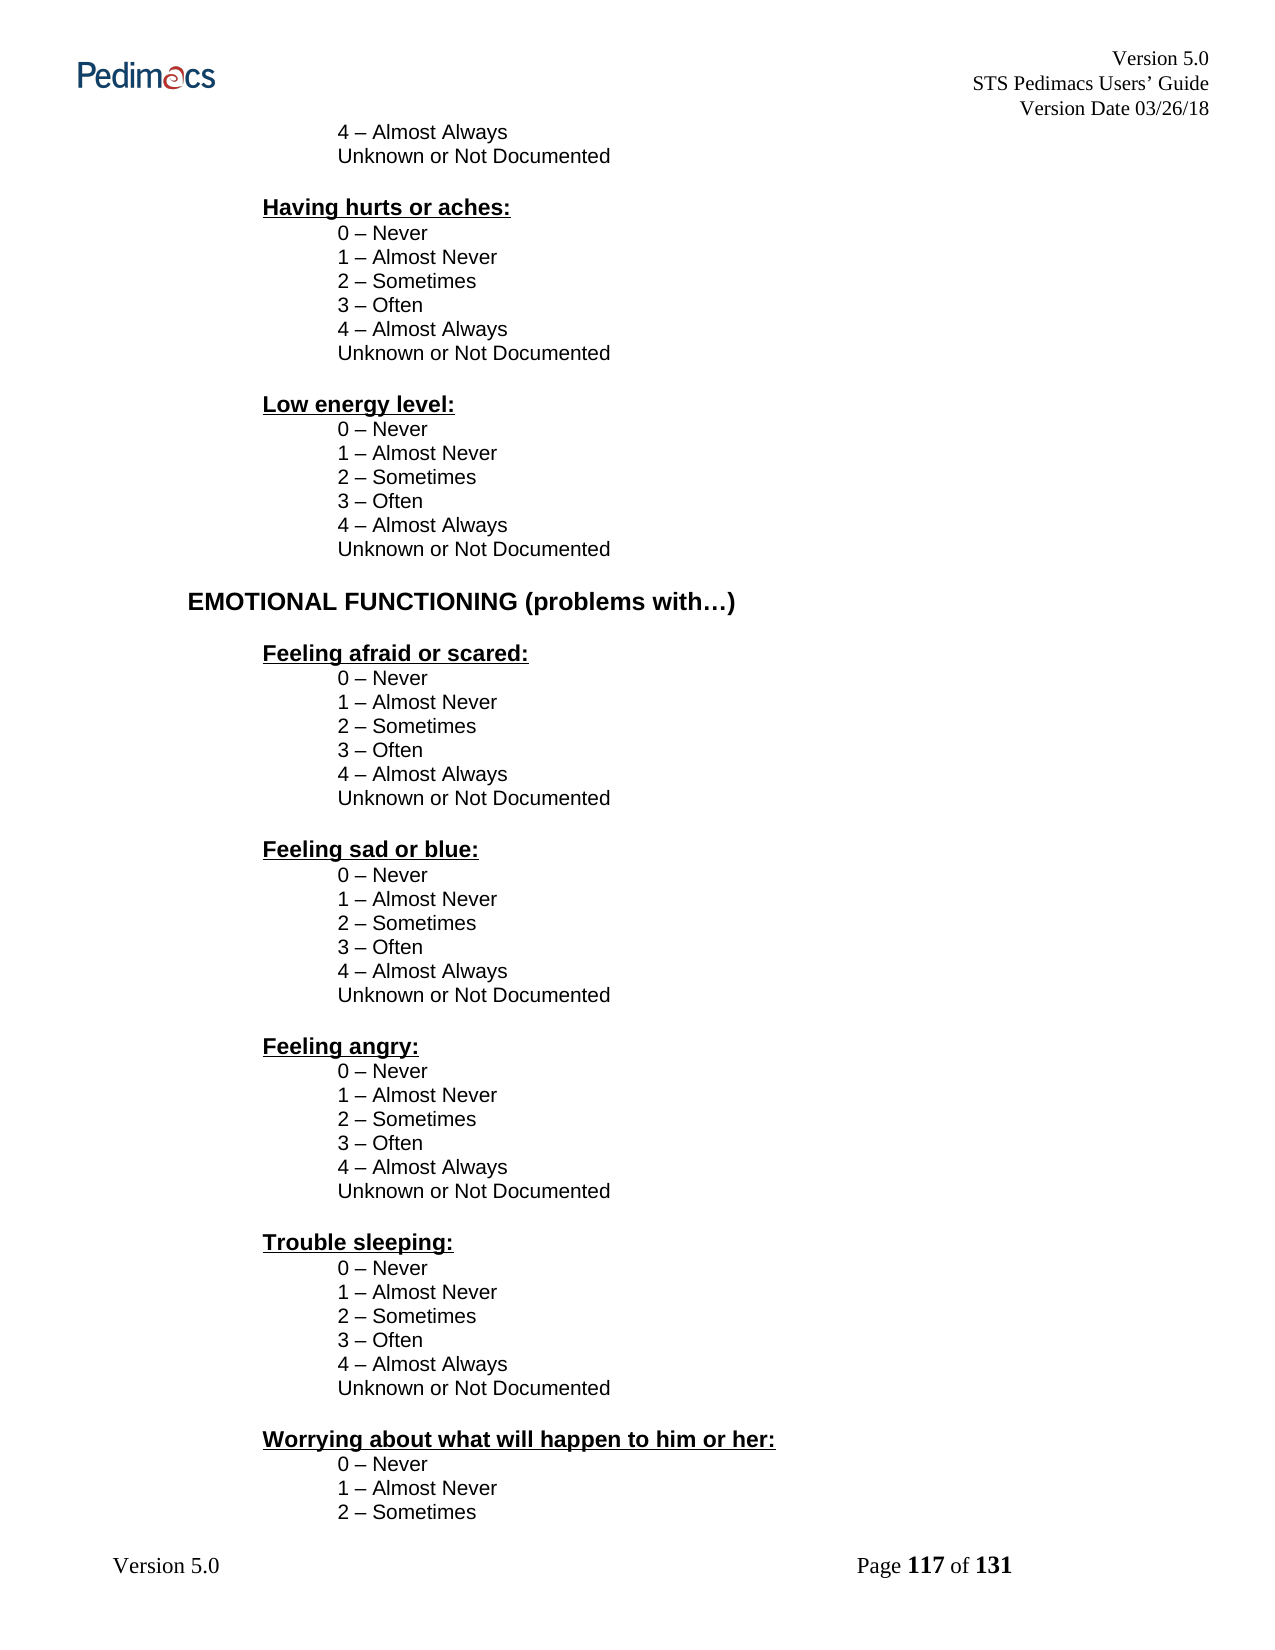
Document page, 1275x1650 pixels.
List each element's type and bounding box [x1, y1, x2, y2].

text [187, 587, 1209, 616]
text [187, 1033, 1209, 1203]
picture [62, 56, 241, 96]
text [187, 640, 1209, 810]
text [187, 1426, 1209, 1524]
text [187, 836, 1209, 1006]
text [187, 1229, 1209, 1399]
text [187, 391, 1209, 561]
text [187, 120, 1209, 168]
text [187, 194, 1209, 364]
